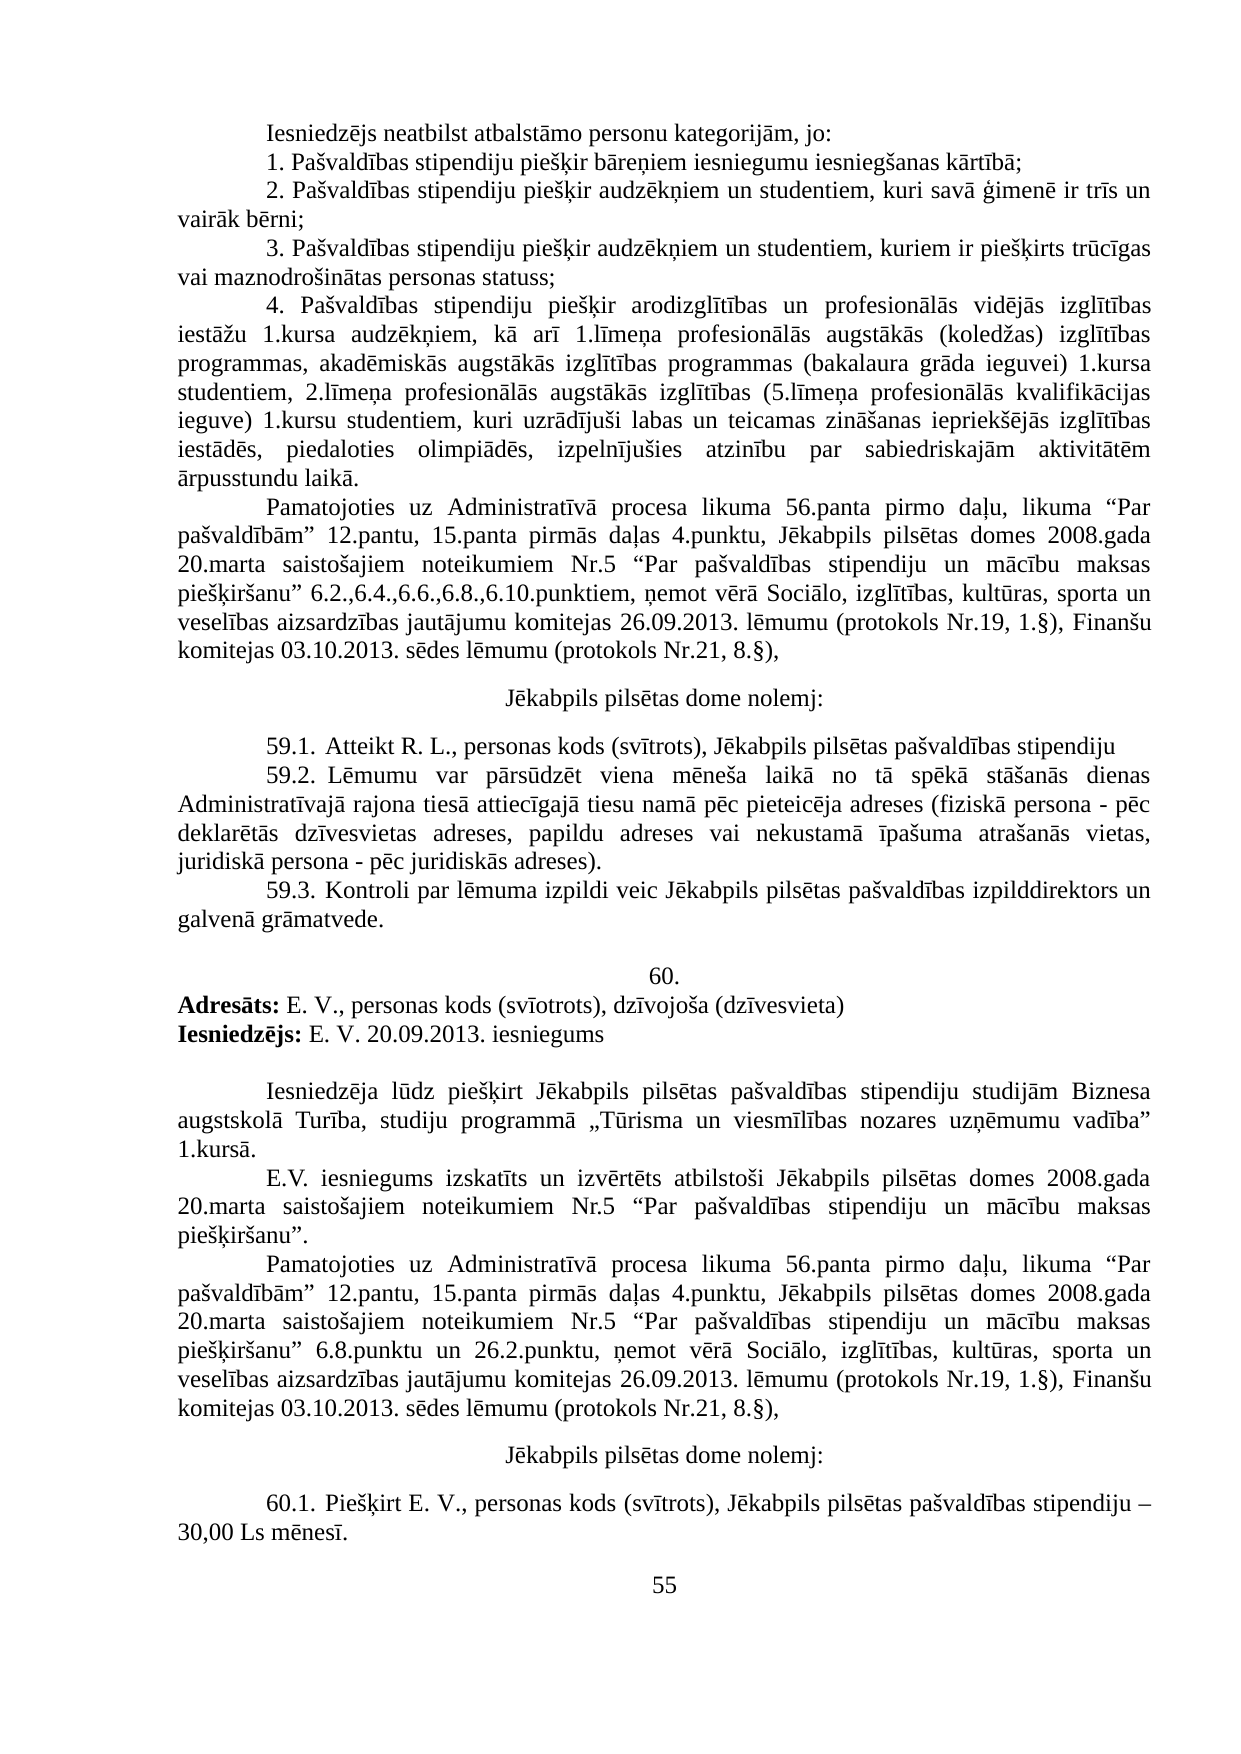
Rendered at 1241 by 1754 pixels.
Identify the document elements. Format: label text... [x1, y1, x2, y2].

text 3. Pašvaldības stipendiju piešķir audzēkņiem un studentiem, kuriem ir piešķirts trūcīgas vai maznodrošinātas personas statuss; [177, 233, 1152, 291]
text Iesniedzējs neatbilst atbalstāmo personu kategorijām, jo: [177, 118, 1152, 147]
text Jēkabpils pilsētas dome nolemj: [177, 1441, 1152, 1469]
text Jēkabpils pilsētas dome nolemj: [177, 683, 1152, 712]
text 59.2. Lēmumu var pārsūdzēt viena mēneša laikā no tā spēkā stāšanās dienas Administratīvajā rajona tiesā attiecīgajā tiesu namā pēc pieteicēja adreses (fiziskā persona - pēc deklarētās dzīvesvietas adreses, papildu adreses vai nekustamā īpašuma atrašanās vietas, juridiskā persona - pēc juridiskās adreses). [177, 760, 1152, 875]
text Adresāts: E. V., personas kods (svīotrots), dzīvojoša (dzīvesvieta) [177, 990, 1152, 1019]
text 60. [177, 961, 1152, 990]
text 60.1. Piešķirt E. V., personas kods (svītrots), Jēkabpils pilsētas pašvaldības stipendiju – 30,00 Ls mēnesī. [177, 1488, 1152, 1546]
text E.V. izskatīts un izvērtēts atbilstoši Jēkabpils pilsētas domes 2008.gada 20.marta saistošajiem noteikumiem Nr.5 “Par pašvaldības stipendiju un mācību maksas piešķiršanu”. [177, 1163, 1152, 1249]
text 4. Pašvaldības stipendiju piešķir arodizglītības un profesionālās vidējās izglītības iestāžu 1.kursa audzēkņiem, kā arī 1.līmeņa profesionālās augstākās (koledžas) izglītības programmas, akadēmiskās augstākās izglītības programmas (bakalaura grāda ieguvei) 1.kursa studentiem, 2.līmeņa profesionālās augstākās izglītības (5.līmeņa profesionālās kvalifikācijas ieguve) 1.kursu studentiem, kuri uzrādījuši labas un teicamas zināšanas iepriekšējās izglītības iestādēs, piedaloties olimpiādēs, izpelnījušies atzinību par sabiedriskajām aktivitātēm ārpusstundu laikā. [177, 291, 1152, 492]
text Iesniedzēja lūdz piešķirt Jēkabpils pilsētas pašvaldības stipendiju studijām Biznesa augstskolā Turība, studiju programmā „Tūrisma un viesmīlības nozares uzņēmumu vadība” 1.kursā. [177, 1076, 1152, 1163]
text 59.3. Kontroli par lēmuma izpildi veic Jēkabpils pilsētas pašvaldības izpilddirektors un galvenā grāmatvede. [177, 875, 1152, 933]
text 1. Pašvaldības stipendiju piešķir bāreņiem iesniegumu iesniegšanas kārtībā; [177, 147, 1152, 176]
text Pamatojoties uz Administratīvā procesa likuma 56.panta pirmo daļu, likuma “Par pašvaldībām” 12.pantu, 15.panta pirmās daļas 4.punktu, Jēkabpils pilsētas domes 2008.gada 20.marta saistošajiem noteikumiem Nr.5 “Par pašvaldības stipendiju un mācību maksas piešķiršanu” 6.2.,6.4.,6.6.,6.8.,6.10.punktiem, ņemot vērā Sociālo, izglītības, kultūras, sporta un veselības aizsardzības jautājumu komitejas 26.09.2013. lēmumu ( Nr.19, 1.§), Finanšu komitejas 03.10.2013. sēdes lēmumu ( Nr.21, 8.§), [177, 492, 1152, 664]
text 2. Pašvaldības stipendiju piešķir audzēkņiem un studentiem, kuri savā ģimenē ir trīs un vairāk bērni; [177, 176, 1152, 233]
text 59.1. Atteikt R. L., personas kods (svītrots), Jēkabpils pilsētas pašvaldības stipendiju [177, 731, 1152, 760]
text Iesniedzējs: E. V. 20.09.2013. [177, 1019, 1152, 1048]
text Pamatojoties uz Administratīvā procesa likuma 56.panta pirmo daļu, likuma “Par pašvaldībām” 12.pantu, 15.panta pirmās daļas 4.punktu, Jēkabpils pilsētas domes 2008.gada 20.marta saistošajiem noteikumiem Nr.5 “Par pašvaldības stipendiju un mācību maksas piešķiršanu” 6.8.punktu un 26.2.punktu, ņemot vērā Sociālo, izglītības, kultūras, sporta un veselības aizsardzības jautājumu komitejas 26.09.2013. lēmumu ( Nr.19, 1.§), Finanšu komitejas 03.10.2013. sēdes lēmumu ( Nr.21, 8.§), [177, 1249, 1152, 1421]
